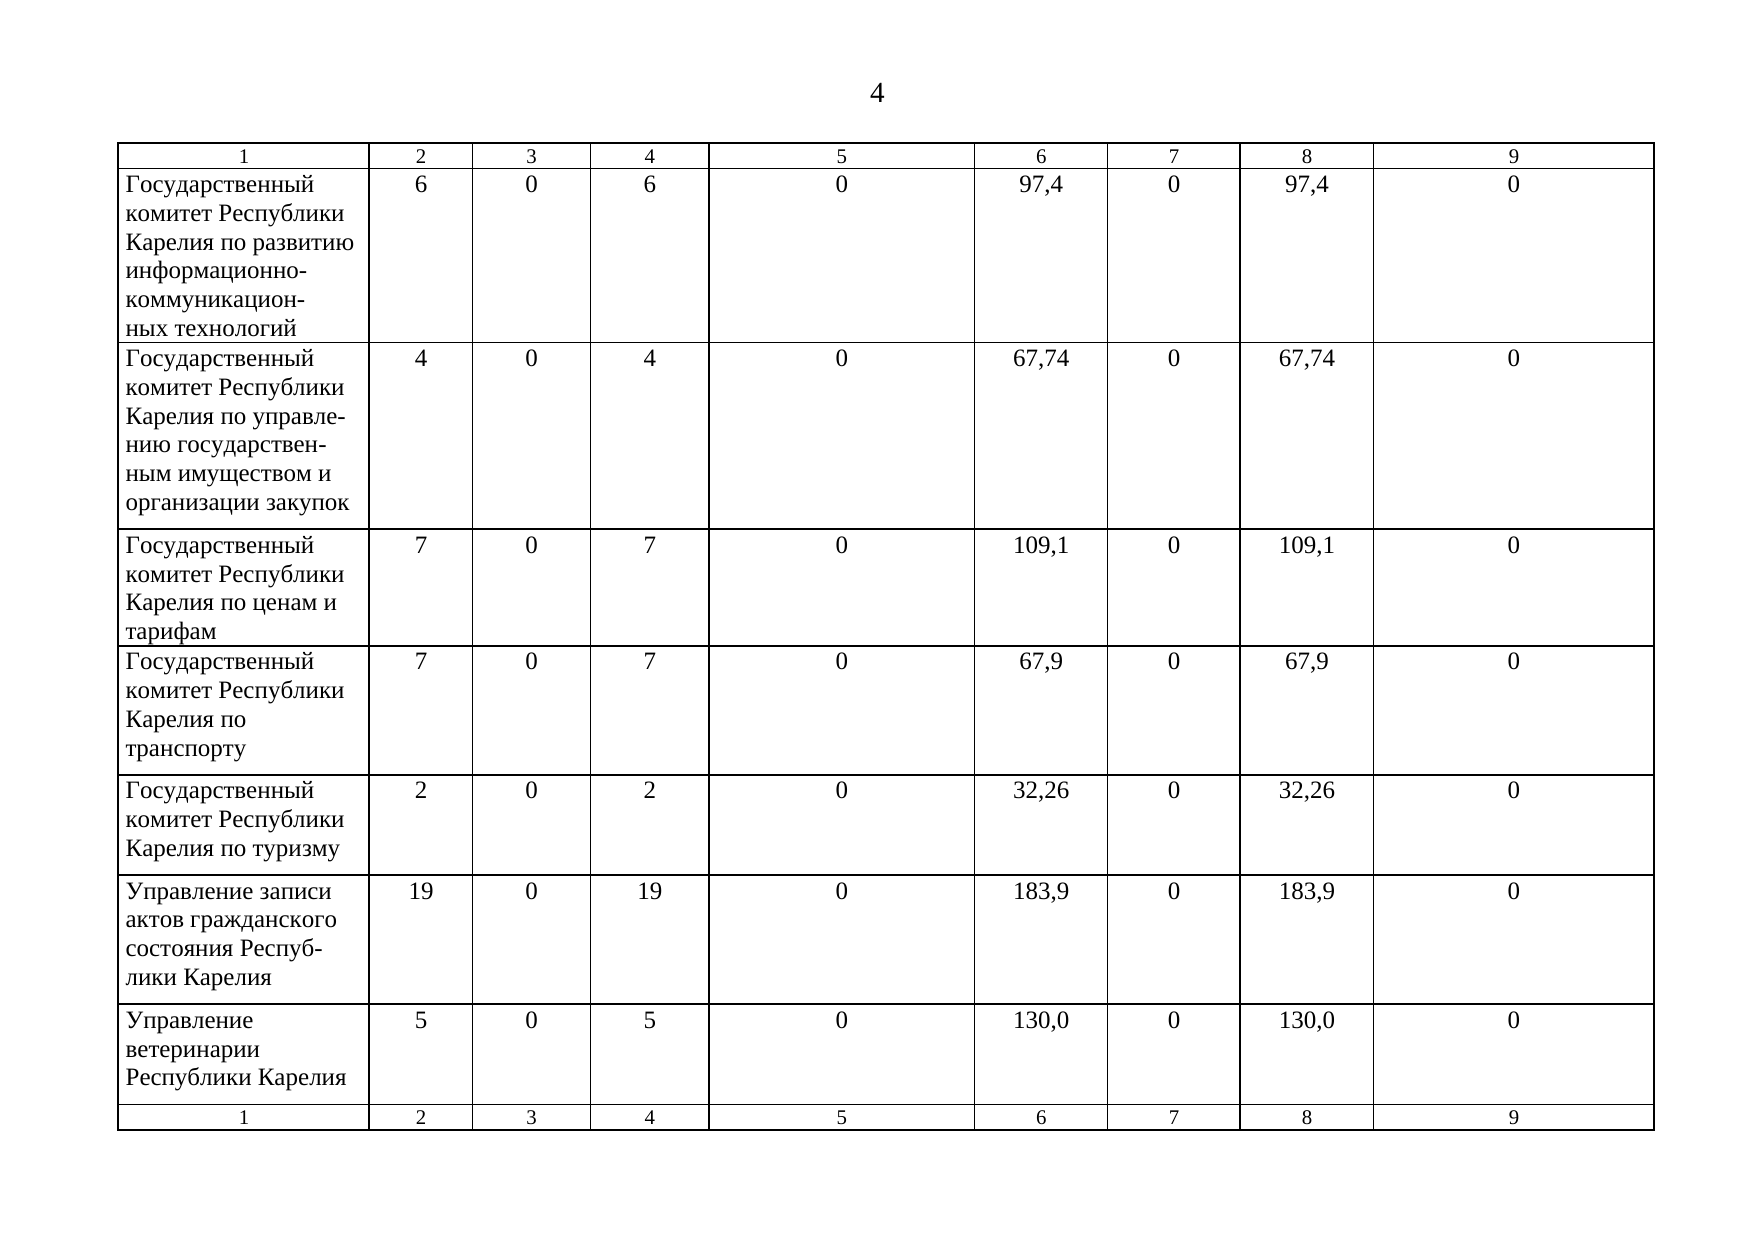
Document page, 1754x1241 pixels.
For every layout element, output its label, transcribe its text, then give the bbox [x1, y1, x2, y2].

table_cell Государственный комитет Республики Карелия по ценам и тарифам [119, 530, 368, 645]
table_header 5 [710, 144, 974, 168]
table_header 2 [370, 144, 472, 168]
table_cell 8 [1241, 1105, 1373, 1129]
table_header 4 [591, 144, 708, 168]
table_cell 0 [473, 530, 590, 645]
table_cell 2 [591, 776, 708, 874]
table_cell 0 [1374, 876, 1653, 1003]
table_cell 0 [473, 169, 590, 342]
table_cell 0 [1374, 530, 1653, 645]
table_cell Управление записи актов гражданского состояния Респуб-лики Карелия [119, 876, 368, 1003]
table_cell 0 [1108, 776, 1239, 874]
table_cell 0 [710, 876, 974, 1003]
table_cell 0 [710, 343, 974, 528]
table_cell 183,9 [975, 876, 1107, 1003]
table_cell 130,0 [975, 1005, 1107, 1104]
table_cell Государственный комитет Республики Карелия по развитию информационно-коммуникацион- ных технологий [119, 169, 368, 342]
table_cell 0 [473, 876, 590, 1003]
table_cell 5 [710, 1105, 974, 1129]
table_cell 0 [710, 169, 974, 342]
table_cell Государственный комитет Республики Карелия по туризму [119, 776, 368, 874]
table_cell 0 [710, 647, 974, 774]
table_header 1 [119, 144, 368, 168]
table_cell 3 [473, 1105, 590, 1129]
table_cell 7 [1108, 1105, 1239, 1129]
table_cell 7 [370, 647, 472, 774]
table_cell 6 [975, 1105, 1107, 1129]
table_cell 0 [1374, 647, 1653, 774]
table_cell 32,26 [1241, 776, 1373, 874]
table_header 8 [1241, 144, 1373, 168]
table_cell 2 [370, 1105, 472, 1129]
table_cell 0 [1374, 343, 1653, 528]
table_cell 0 [1108, 169, 1239, 342]
table_cell 6 [370, 169, 472, 342]
table_cell 0 [1108, 876, 1239, 1003]
table_cell 1 [119, 1105, 368, 1129]
table_cell Государственный комитет Республики Карелия по управле-нию государствен-ным имуществом и организации закупок [119, 343, 368, 528]
table_cell 130,0 [1241, 1005, 1373, 1104]
table_cell 67,74 [1241, 343, 1373, 528]
table_cell 0 [710, 1005, 974, 1104]
table_cell 0 [710, 776, 974, 874]
table_cell 7 [370, 530, 472, 645]
table_cell 2 [370, 776, 472, 874]
table_cell 67,9 [975, 647, 1107, 774]
table_cell 4 [591, 1105, 708, 1129]
table_cell 0 [1374, 169, 1653, 342]
table_cell 109,1 [975, 530, 1107, 645]
table_cell 5 [591, 1005, 708, 1104]
table_cell 183,9 [1241, 876, 1373, 1003]
table_cell 19 [370, 876, 472, 1003]
table_header 7 [1108, 144, 1239, 168]
table_header 9 [1374, 144, 1653, 168]
table_cell 0 [1108, 530, 1239, 645]
table_cell 97,4 [1241, 169, 1373, 342]
table_cell 4 [370, 343, 472, 528]
table_cell 9 [1374, 1105, 1653, 1129]
table_cell 32,26 [975, 776, 1107, 874]
table_cell 67,9 [1241, 647, 1373, 774]
table_cell 5 [370, 1005, 472, 1104]
table_header 3 [473, 144, 590, 168]
table_cell Управление ветеринарии Республики Карелия [119, 1005, 368, 1104]
table_cell Государственный комитет Республики Карелия по транспорту [119, 647, 368, 774]
table_cell 0 [1108, 647, 1239, 774]
table_cell 0 [1108, 1005, 1239, 1104]
table_cell 19 [591, 876, 708, 1003]
table_cell 7 [591, 530, 708, 645]
table_cell 0 [473, 343, 590, 528]
table_cell 0 [1374, 776, 1653, 874]
table_cell 6 [591, 169, 708, 342]
table_cell 0 [473, 776, 590, 874]
table_cell 0 [1108, 343, 1239, 528]
table_header 6 [975, 144, 1107, 168]
table_cell 0 [473, 647, 590, 774]
table_cell 0 [1374, 1005, 1653, 1104]
table_cell 0 [473, 1005, 590, 1104]
table_cell 97,4 [975, 169, 1107, 342]
table_cell 109,1 [1241, 530, 1373, 645]
table_cell 0 [710, 530, 974, 645]
table_cell 4 [591, 343, 708, 528]
table_cell 67,74 [975, 343, 1107, 528]
table_cell 7 [591, 647, 708, 774]
